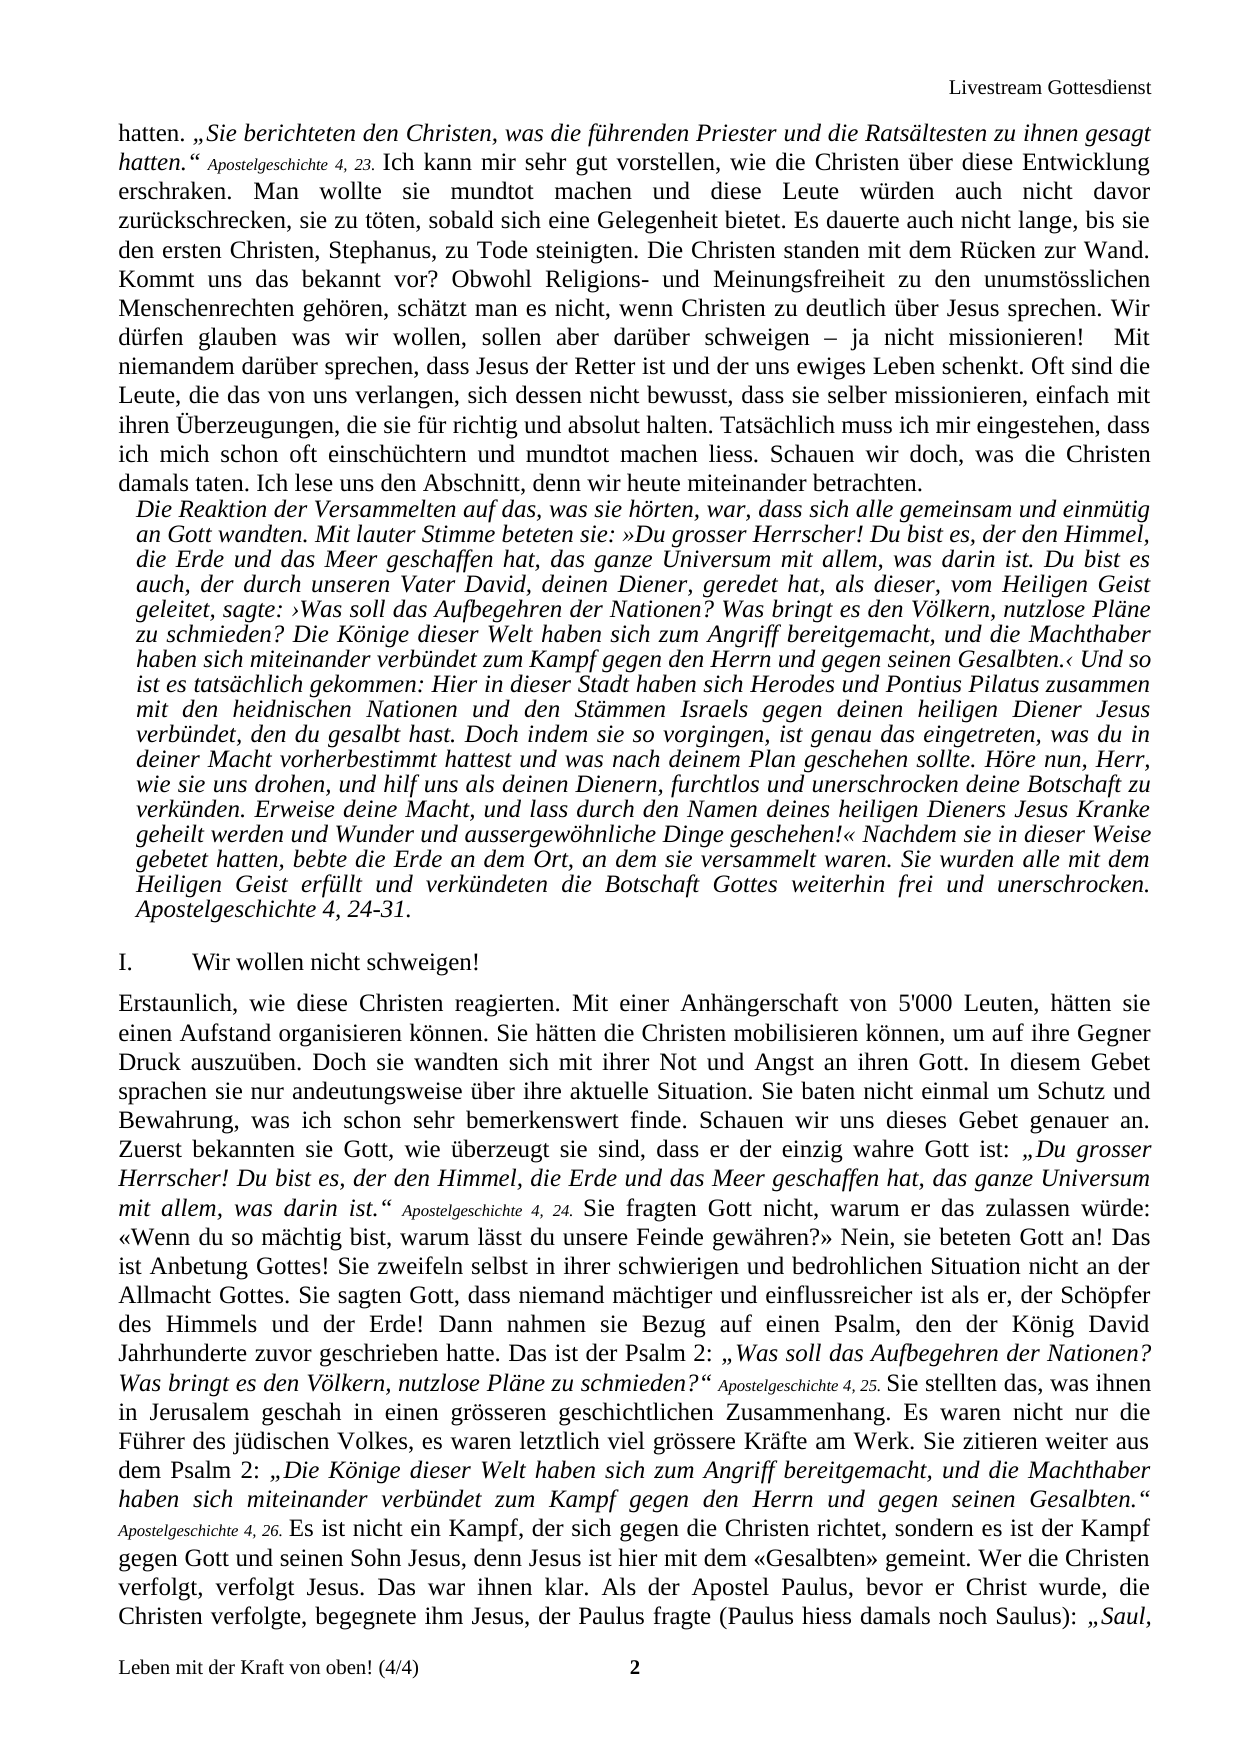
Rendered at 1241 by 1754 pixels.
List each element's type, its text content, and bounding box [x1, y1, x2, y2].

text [118, 118, 1152, 497]
subtitle Wir wollen nicht schweigen! [118, 947, 1152, 976]
text Die Reaktion der Versammelten auf das, was sie hörten, war, dass sich alle gemeinsam und einmütig an Gott wandten. Mit lauter Stimme beteten sie: »Du grosser Herrscher! Du bist es, der den Himmel, die Erde und das Meer geschaffen hat, das ganze Universum mit allem, was darin ist. Du bist es auch, der durch unseren Vater David, deinen Diener, geredet hat, als dieser, vom Heiligen Geist geleitet, sagte: ›Was soll das Aufbegehren der Nationen? Was bringt es den Völkern, nutzlose Pläne zu schmieden? Die Könige dieser Welt haben sich zum Angriff bereitgemacht, und die Machthaber haben sich miteinander verbündet zum Kampf gegen den Herrn und gegen seinen Gesalbten.‹ Und so ist es tatsächlich gekommen: Hier in dieser Stadt haben sich Herodes und Pontius Pilatus zusammen mit den heidnischen Nationen und den Stämmen Israels gegen deinen heiligen Diener Jesus verbündet, den du gesalbt hast. Doch indem sie so vorgingen, ist genau das eingetreten, was du in deiner Macht vorherbestimmt hattest und was nach deinem Plan geschehen sollte. Höre nun, Herr, wie sie uns drohen, und hilf uns als deinen Dienern, furchtlos und unerschrocken deine Botschaft zu verkünden. Erweise deine Macht, und lass durch den Namen deines heiligen Dieners Jesus Kranke geheilt werden und Wunder und aussergewöhnliche Dinge geschehen!« Nachdem sie in dieser Weise gebetet hatten, bebte die Erde an dem Ort, an dem sie versammelt waren. Sie wurden alle mit dem Heiligen Geist erfüllt und verkündeten die Botschaft Gottes weiterhin frei und unerschrocken. Apostelgeschichte 4, 24-31. [136, 497, 1152, 922]
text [118, 988, 1152, 1630]
